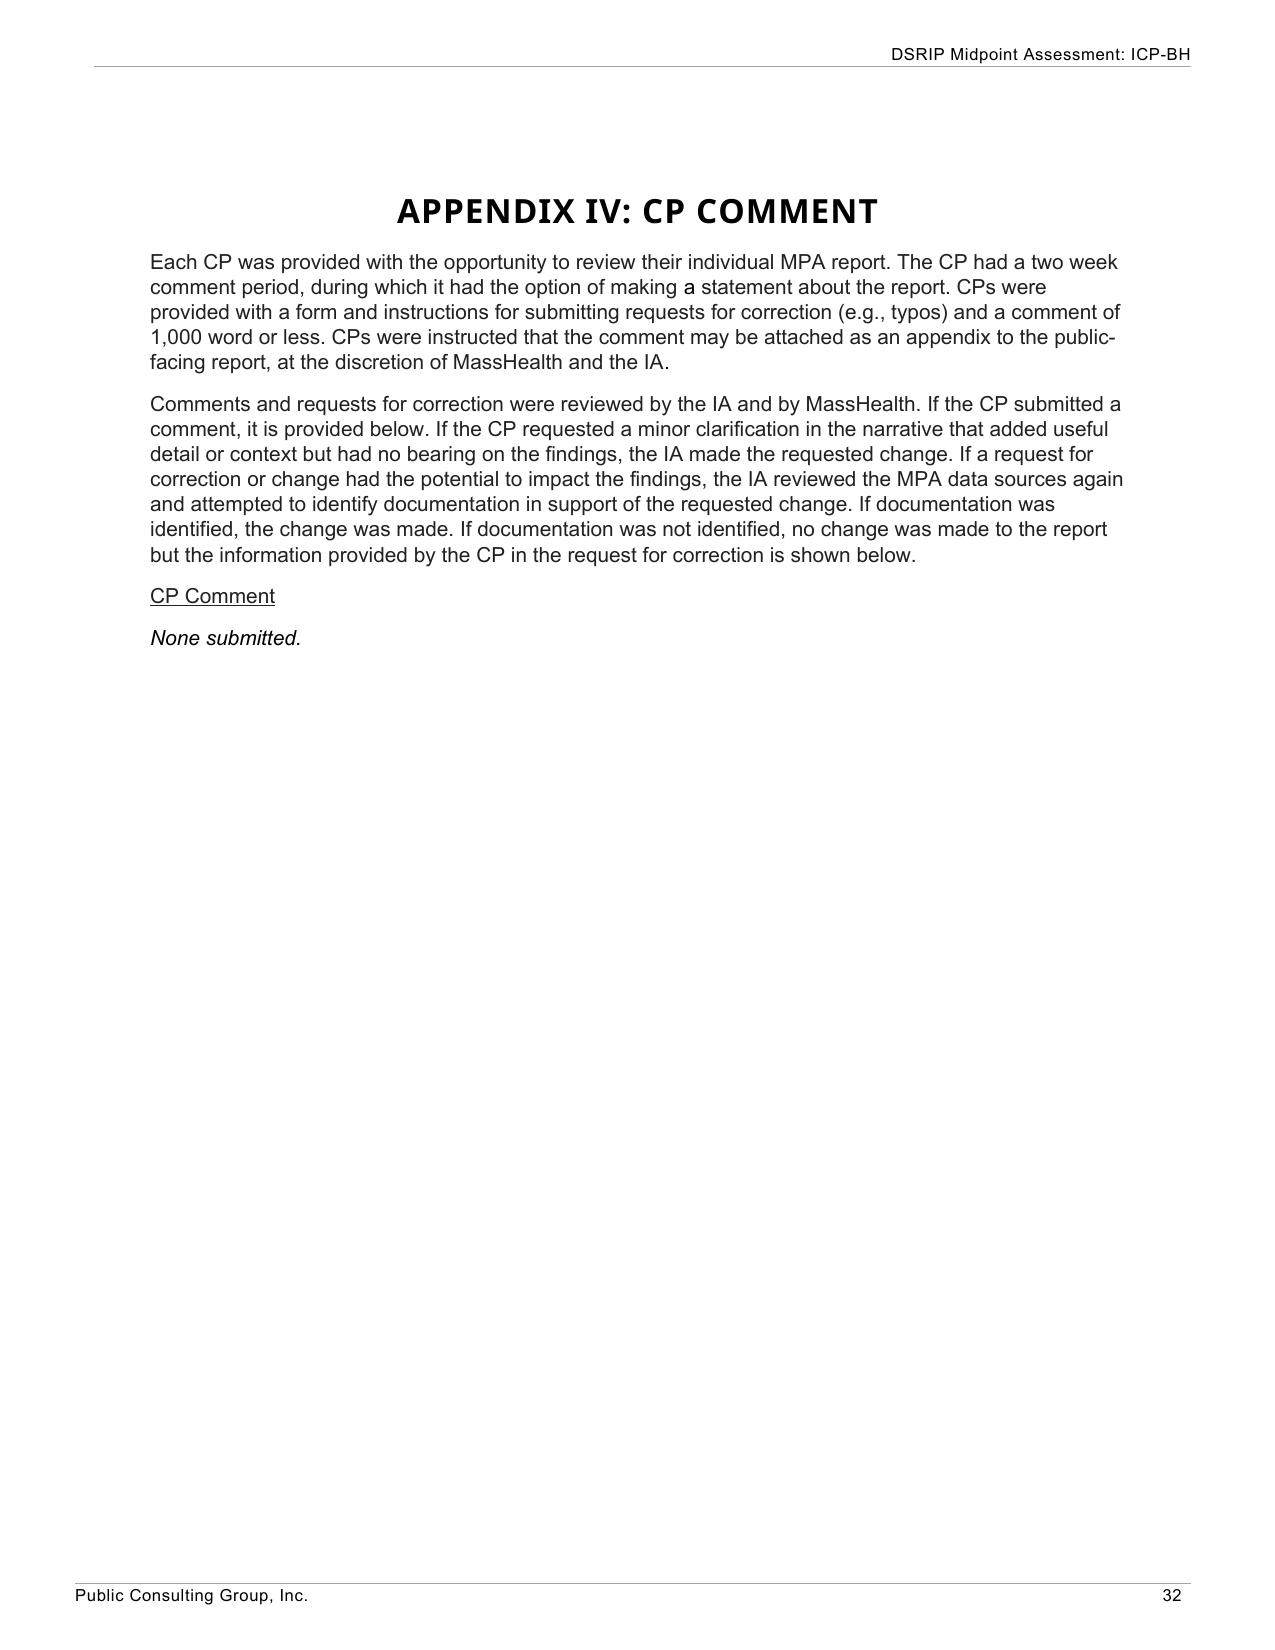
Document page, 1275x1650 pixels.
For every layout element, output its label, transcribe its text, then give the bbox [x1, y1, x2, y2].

text None submitted. [150, 626, 1125, 650]
text Each CP was provided with the opportunity to review their individual MPA report. The CP had a two week comment period, during which it had the option of making a statement about the report. CPs were provided with a form and instructions for submitting requests for correction (e.g., typos) and a comment of 1,000 word or less. CPs were instructed that the comment may be attached as an appendix to the public-facing report, at the discretion of MassHealth and the IA. [150, 249, 1125, 374]
text CP Comment [150, 584, 1125, 608]
text Appendix IV: CP Comment [150, 187, 1125, 233]
text Comments and requests for correction were reviewed by the IA and by MassHealth. If the CP submitted a comment, it is provided below. If the CP requested a minor clarification in the narrative that added useful detail or context but had no bearing on the findings, the IA made the requested change. If a request for correction or change had the potential to impact the findings, the IA reviewed the MPA data sources again and attempted to identify documentation in support of the requested change. If documentation was identified, the change was made. If documentation was not identified, no change was made to the report but the information provided by the CP in the request for correction is shown below. [150, 392, 1125, 566]
